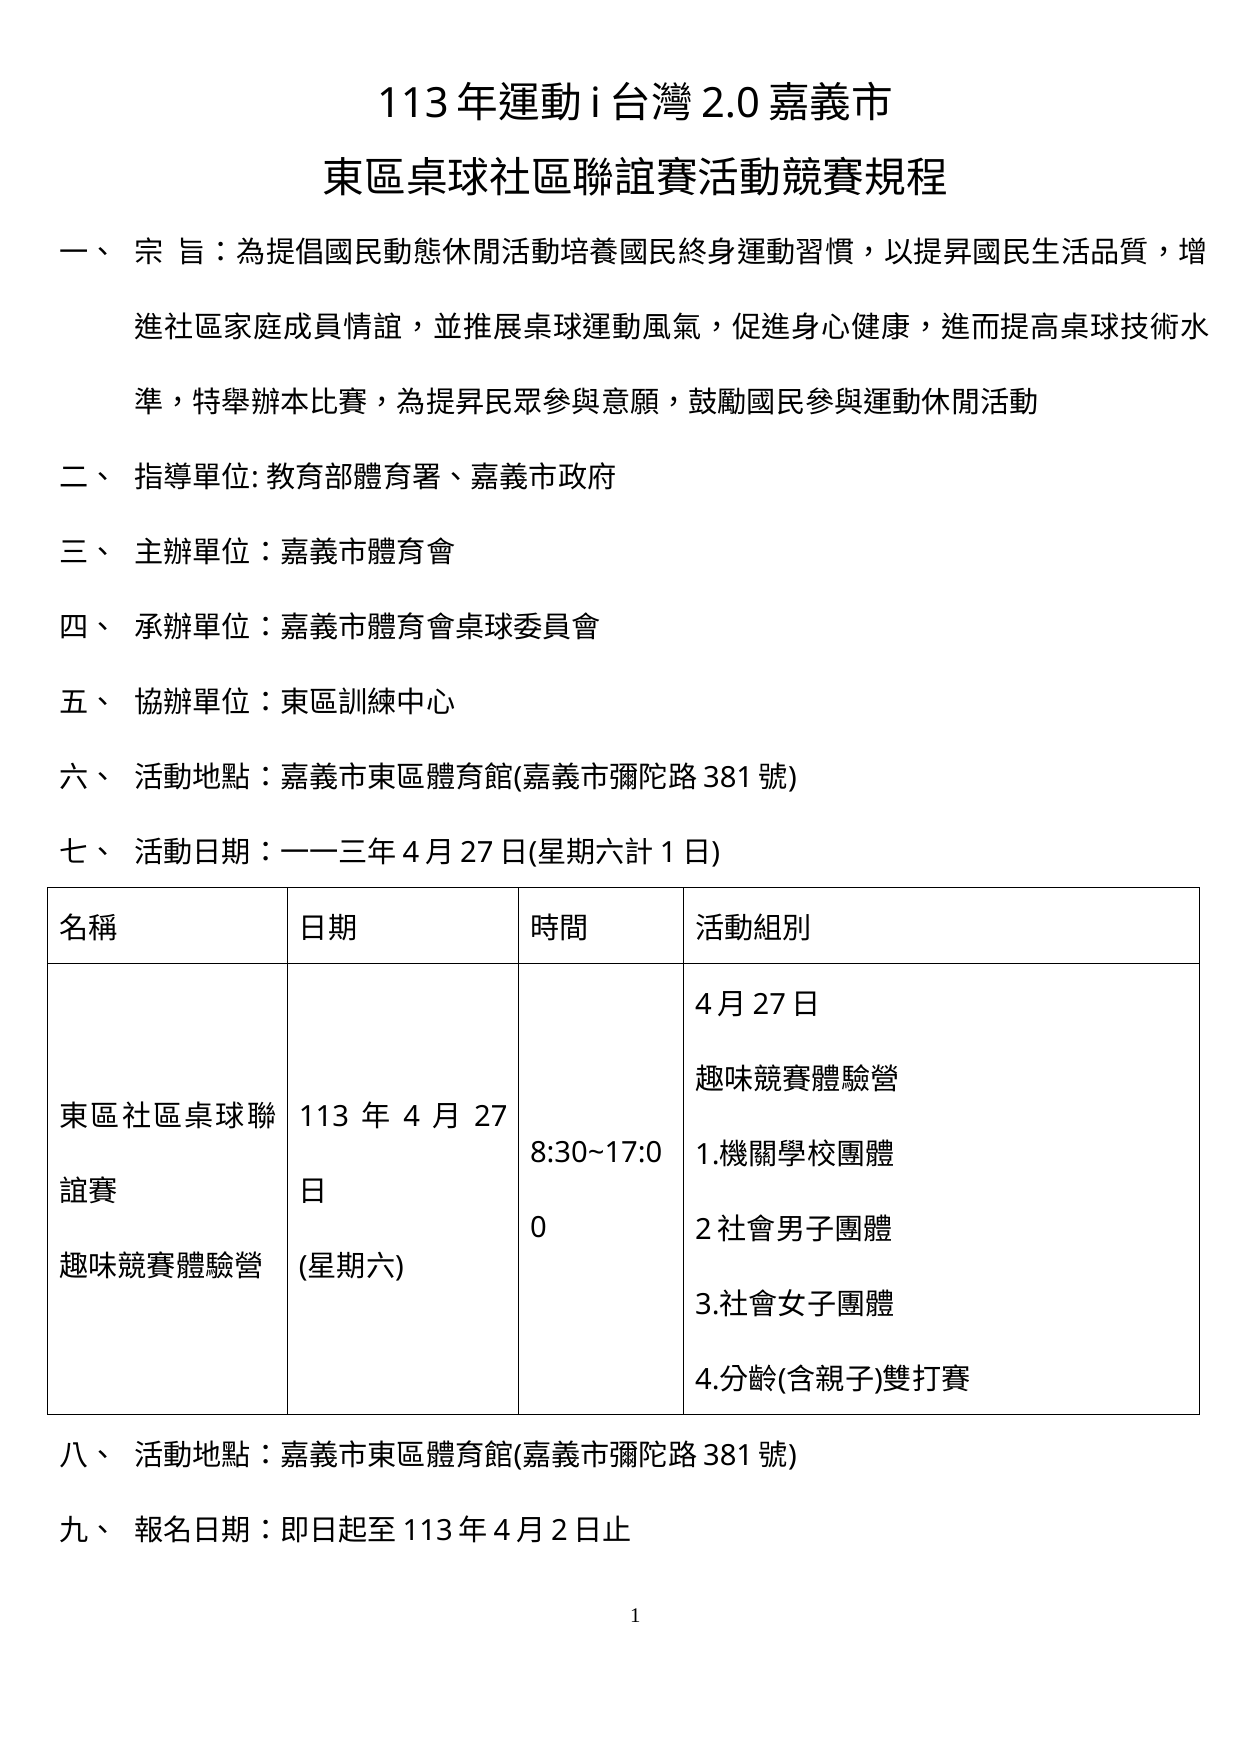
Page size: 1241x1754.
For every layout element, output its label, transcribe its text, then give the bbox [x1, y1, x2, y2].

table_header 日期 [288, 888, 518, 963]
list 活動地點：嘉義市東區體育館(嘉義市彌陀路381號) [59, 737, 1211, 812]
table_header 活動組別 [684, 888, 1199, 963]
list 活動地點：嘉義市東區體育館(嘉義市彌陀路381號) [59, 1415, 1211, 1490]
text 113年運動i台灣2.0嘉義市 [59, 62, 1211, 137]
list 宗 旨：為提倡國民動態休閒活動培養國民終身運動習慣，以提昇國民生活品質，增進社區家庭成員情誼，並推展桌球運動風氣，促進身心健康，進而提高桌球技術水準，特舉辦本比賽，為提昇民眾參與意願，鼓勵國民參與運動休閒活動 [59, 212, 1211, 437]
list 指導單位: 教育部體育署、嘉義市政府 [59, 437, 1211, 512]
table_cell 8:30~17:00 [519, 964, 683, 1414]
list 承辦單位：嘉義市體育會桌球委員會 [59, 587, 1211, 662]
list 活動日期：一一三年4月27日(星期六計1日) [59, 812, 1211, 887]
table_header 時間 [519, 888, 683, 963]
text 東區桌球社區聯誼賽活動競賽規程 [59, 137, 1211, 212]
list 主辦單位：嘉義市體育會 [59, 512, 1211, 587]
list 協辦單位：東區訓練中心 [59, 662, 1211, 737]
table_cell 113年4月27日 (星期六) [288, 964, 518, 1414]
table_cell 4月27日 趣味競賽體驗營 1.機關學校團體 2社會男子團體 3.社會女子團體 4.分齡(含親子)雙打賽 [684, 964, 1199, 1414]
list 報名日期：即日起至113年4月2日止 [59, 1490, 1211, 1565]
table_header 名稱 [48, 888, 287, 963]
table_cell 東區社區桌球聯誼賽 趣味競賽體驗營 [48, 964, 287, 1414]
